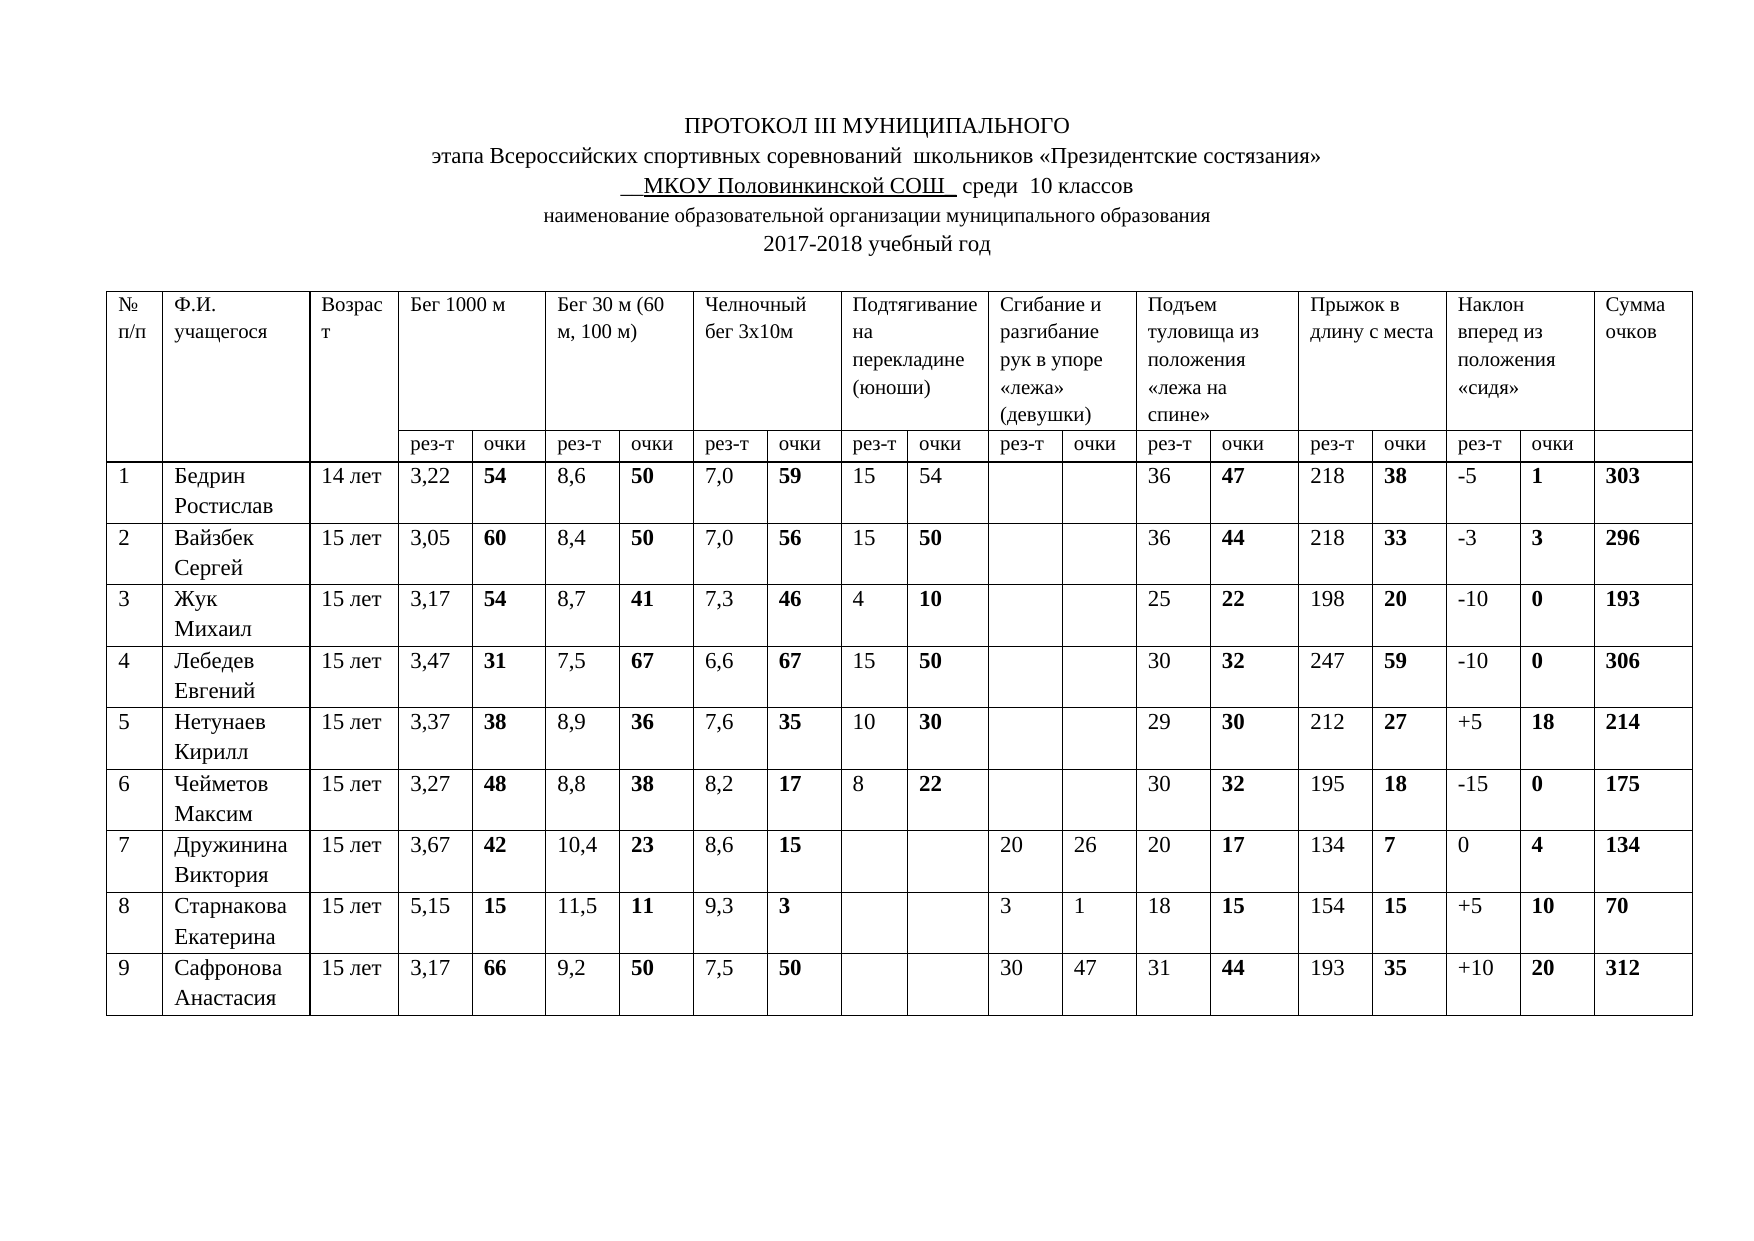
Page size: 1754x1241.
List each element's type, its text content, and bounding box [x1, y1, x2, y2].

table_cell очки [620, 431, 693, 461]
table_cell 50 [620, 524, 693, 584]
table_header Наклон вперед из положения «сидя» [1447, 292, 1594, 430]
table_cell рез-т [1447, 431, 1520, 461]
table_cell [1063, 647, 1136, 707]
table_header Челночный бег 3х10м [694, 292, 841, 430]
table_cell [908, 893, 988, 953]
table_header Возраст [311, 292, 398, 461]
table_cell 3,17 [399, 954, 472, 1014]
table_cell 27 [1373, 708, 1446, 769]
table_cell 7 [107, 831, 162, 892]
table_cell 50 [908, 524, 988, 584]
table_cell 8,9 [546, 708, 619, 769]
table_cell 8,6 [546, 463, 619, 523]
table_cell 7,5 [546, 647, 619, 707]
table_header № п/п [107, 292, 162, 461]
table_cell 7,5 [694, 954, 767, 1014]
table_cell очки [908, 431, 988, 461]
table_cell 10 [1521, 893, 1594, 953]
table_cell 23 [620, 831, 693, 892]
table_cell 25 [1137, 585, 1210, 646]
table_cell 1 [1521, 463, 1594, 523]
table_header Бег [399, 292, 545, 430]
table_cell 4 [1521, 831, 1594, 892]
table_cell 2 [107, 524, 162, 584]
table_cell 33 [1373, 524, 1446, 584]
table_cell 15 лет [311, 708, 398, 769]
table_cell 303 [1595, 463, 1692, 523]
table_cell 7,6 [694, 708, 767, 769]
table_cell -10 [1447, 585, 1520, 646]
table_cell 26 [1063, 831, 1136, 892]
table_cell 8,4 [546, 524, 619, 584]
table_cell 66 [473, 954, 545, 1014]
table_cell 10 [842, 708, 907, 769]
table_cell 30 [989, 954, 1062, 1014]
table_cell 3,47 [399, 647, 472, 707]
table_cell +5 [1447, 708, 1520, 769]
table_cell 10,4 [546, 831, 619, 892]
table_cell 8,6 [694, 831, 767, 892]
table_cell 8,7 [546, 585, 619, 646]
table_cell 6 [107, 770, 162, 830]
table_cell 5 [107, 708, 162, 769]
table_cell 3,05 [399, 524, 472, 584]
table_cell 3,37 [399, 708, 472, 769]
table_cell 3 [107, 585, 162, 646]
table_cell 20 [1521, 954, 1594, 1014]
table_cell очки [1211, 431, 1298, 461]
table_cell 20 [989, 831, 1062, 892]
table_cell [908, 831, 988, 892]
table_cell [989, 647, 1062, 707]
text наименование образовательной организации муниципального образования [118, 203, 1636, 227]
table_cell 4 [107, 647, 162, 707]
table_cell 18 [1521, 708, 1594, 769]
table_cell Лебедев Евгений [163, 647, 309, 707]
table_cell 11 [620, 893, 693, 953]
table_cell рез-т [546, 431, 619, 461]
table_cell 50 [620, 954, 693, 1014]
table_cell 8 [107, 893, 162, 953]
table_cell 212 [1299, 708, 1372, 769]
table_cell 15 [473, 893, 545, 953]
table_cell 44 [1211, 954, 1298, 1014]
table_cell 3,27 [399, 770, 472, 830]
table_cell -15 [1447, 770, 1520, 830]
table_cell 10 [908, 585, 988, 646]
table_cell 22 [908, 770, 988, 830]
table_cell 56 [768, 524, 841, 584]
table_cell 193 [1299, 954, 1372, 1014]
table_cell 54 [473, 585, 545, 646]
table_cell 3 [768, 893, 841, 953]
table_cell 22 [1211, 585, 1298, 646]
table_cell 35 [768, 708, 841, 769]
table_cell рез-т [694, 431, 767, 461]
table_cell рез-т [399, 431, 472, 461]
table_cell 30 [1137, 647, 1210, 707]
table_cell 67 [620, 647, 693, 707]
table_cell 31 [1137, 954, 1210, 1014]
table_cell [842, 831, 907, 892]
table_cell [1063, 524, 1136, 584]
table_cell 0 [1521, 585, 1594, 646]
table_cell рез-т [842, 431, 907, 461]
table_cell 15 лет [311, 831, 398, 892]
table_cell 15 [768, 831, 841, 892]
table_cell 38 [1373, 463, 1446, 523]
table_cell 60 [473, 524, 545, 584]
table_cell 214 [1595, 708, 1692, 769]
table_cell [1063, 770, 1136, 830]
table_cell 32 [1211, 647, 1298, 707]
table_cell +10 [1447, 954, 1520, 1014]
table_cell 15 лет [311, 954, 398, 1014]
table_cell Старнакова Екатерина [163, 893, 309, 953]
table_cell -3 [1447, 524, 1520, 584]
table_cell очки [768, 431, 841, 461]
table_cell 7 [1373, 831, 1446, 892]
table_cell [908, 954, 988, 1014]
table_cell 18 [1373, 770, 1446, 830]
table_cell 29 [1137, 708, 1210, 769]
table_cell 198 [1299, 585, 1372, 646]
table_cell 0 [1521, 647, 1594, 707]
text ПРОТОКОЛ III МУНИЦИПАЛЬНОГО [118, 112, 1636, 138]
table_cell 15 [1211, 893, 1298, 953]
table_cell Бедрин Ростислав [163, 463, 309, 523]
table_cell 54 [908, 463, 988, 523]
table_cell 17 [1211, 831, 1298, 892]
table_cell Чейметов Максим [163, 770, 309, 830]
table_cell 193 [1595, 585, 1692, 646]
table_cell 218 [1299, 463, 1372, 523]
table_cell 38 [620, 770, 693, 830]
table_cell 30 [908, 708, 988, 769]
table_cell 218 [1299, 524, 1372, 584]
table_cell 306 [1595, 647, 1692, 707]
table_cell 5,15 [399, 893, 472, 953]
table_cell [989, 708, 1062, 769]
table_cell 18 [1137, 893, 1210, 953]
table_cell 15 лет [311, 647, 398, 707]
table_cell 0 [1447, 831, 1520, 892]
table_cell очки [1521, 431, 1594, 461]
table_cell 9,3 [694, 893, 767, 953]
table_header Сгибание и разгибание рук в упоре «лежа» (девушки) [989, 292, 1136, 430]
table_cell 3,17 [399, 585, 472, 646]
table_cell 1 [1063, 893, 1136, 953]
table_cell 134 [1299, 831, 1372, 892]
table_header Подтягивание на перекладине (юноши) [842, 292, 988, 430]
table_cell рез-т [1299, 431, 1372, 461]
table_cell 70 [1595, 893, 1692, 953]
table_cell 154 [1299, 893, 1372, 953]
table_cell очки [473, 431, 545, 461]
table_cell 7,0 [694, 463, 767, 523]
table_cell 48 [473, 770, 545, 830]
table_cell [842, 954, 907, 1014]
table_cell 1 [107, 463, 162, 523]
table_cell 47 [1063, 954, 1136, 1014]
table_cell 67 [768, 647, 841, 707]
table_header Подъем туловища из положения «лежа на спине» [1137, 292, 1298, 430]
table_cell [989, 524, 1062, 584]
table_cell Сафронова Анастасия [163, 954, 309, 1014]
table_cell 30 [1137, 770, 1210, 830]
table_cell Нетунаев Кирилл [163, 708, 309, 769]
table_cell 15 [842, 647, 907, 707]
table_cell [989, 770, 1062, 830]
table_cell 36 [1137, 463, 1210, 523]
table_cell 134 [1595, 831, 1692, 892]
table_cell 15 [842, 524, 907, 584]
table_cell 59 [768, 463, 841, 523]
table_cell 296 [1595, 524, 1692, 584]
table_cell [989, 585, 1062, 646]
table_cell 44 [1211, 524, 1298, 584]
table_cell 20 [1137, 831, 1210, 892]
table_cell 3 [1521, 524, 1594, 584]
table_cell [989, 463, 1062, 523]
text __МКОУ Половинкинской СОШ_ среди 10 классов [118, 172, 1636, 199]
table_cell очки [1063, 431, 1136, 461]
table_cell 7,0 [694, 524, 767, 584]
table_cell Дружинина Виктория [163, 831, 309, 892]
table_cell 15 лет [311, 524, 398, 584]
table_cell 36 [620, 708, 693, 769]
table_cell 195 [1299, 770, 1372, 830]
table_cell Вайзбек Сергей [163, 524, 309, 584]
table_cell 11,5 [546, 893, 619, 953]
table_cell 7,3 [694, 585, 767, 646]
table_cell 50 [908, 647, 988, 707]
table_cell 32 [1211, 770, 1298, 830]
table_cell -5 [1447, 463, 1520, 523]
table_cell [1063, 708, 1136, 769]
table_cell 15 лет [311, 585, 398, 646]
table_cell рез-т [1137, 431, 1210, 461]
table_cell Жук Михаил [163, 585, 309, 646]
table_cell 8 [842, 770, 907, 830]
table_cell 50 [620, 463, 693, 523]
table_cell 8,8 [546, 770, 619, 830]
table_cell [1595, 431, 1692, 461]
table_cell 42 [473, 831, 545, 892]
table_header Бег 30 м (60 м, 100 м) [546, 292, 693, 430]
table_cell 247 [1299, 647, 1372, 707]
table_cell 15 [1373, 893, 1446, 953]
table_cell [1063, 585, 1136, 646]
table_cell рез-т [989, 431, 1062, 461]
table_cell 15 [842, 463, 907, 523]
table_cell 54 [473, 463, 545, 523]
table_header Ф.И. учащегося [163, 292, 309, 461]
table_cell 59 [1373, 647, 1446, 707]
table_cell 9,2 [546, 954, 619, 1014]
table_cell 38 [473, 708, 545, 769]
table_cell [842, 893, 907, 953]
table_cell 3 [989, 893, 1062, 953]
table_header Сумма очков [1595, 292, 1692, 430]
table_cell 20 [1373, 585, 1446, 646]
table_cell 41 [620, 585, 693, 646]
table_cell 9 [107, 954, 162, 1014]
table_cell 14 лет [311, 463, 398, 523]
table_cell [1063, 463, 1136, 523]
table_cell 312 [1595, 954, 1692, 1014]
table_cell 36 [1137, 524, 1210, 584]
table_cell 8,2 [694, 770, 767, 830]
table_cell 30 [1211, 708, 1298, 769]
table_cell 3,67 [399, 831, 472, 892]
table_cell 47 [1211, 463, 1298, 523]
table_cell 0 [1521, 770, 1594, 830]
text 2017-2018 учебный год [118, 230, 1636, 257]
table_cell 6,6 [694, 647, 767, 707]
table_cell 4 [842, 585, 907, 646]
table_header Прыжок в длину с места [1299, 292, 1446, 430]
table_cell 46 [768, 585, 841, 646]
table_cell +5 [1447, 893, 1520, 953]
text этапа Всероссийских спортивных соревнований школьников «Президентские состязания» [118, 142, 1636, 169]
table_cell -10 [1447, 647, 1520, 707]
table_cell 35 [1373, 954, 1446, 1014]
table_cell 31 [473, 647, 545, 707]
table_cell 175 [1595, 770, 1692, 830]
table_cell 15 лет [311, 893, 398, 953]
table_cell 50 [768, 954, 841, 1014]
table_cell 3,22 [399, 463, 472, 523]
table_cell 15 лет [311, 770, 398, 830]
table_cell очки [1373, 431, 1446, 461]
table_cell 17 [768, 770, 841, 830]
